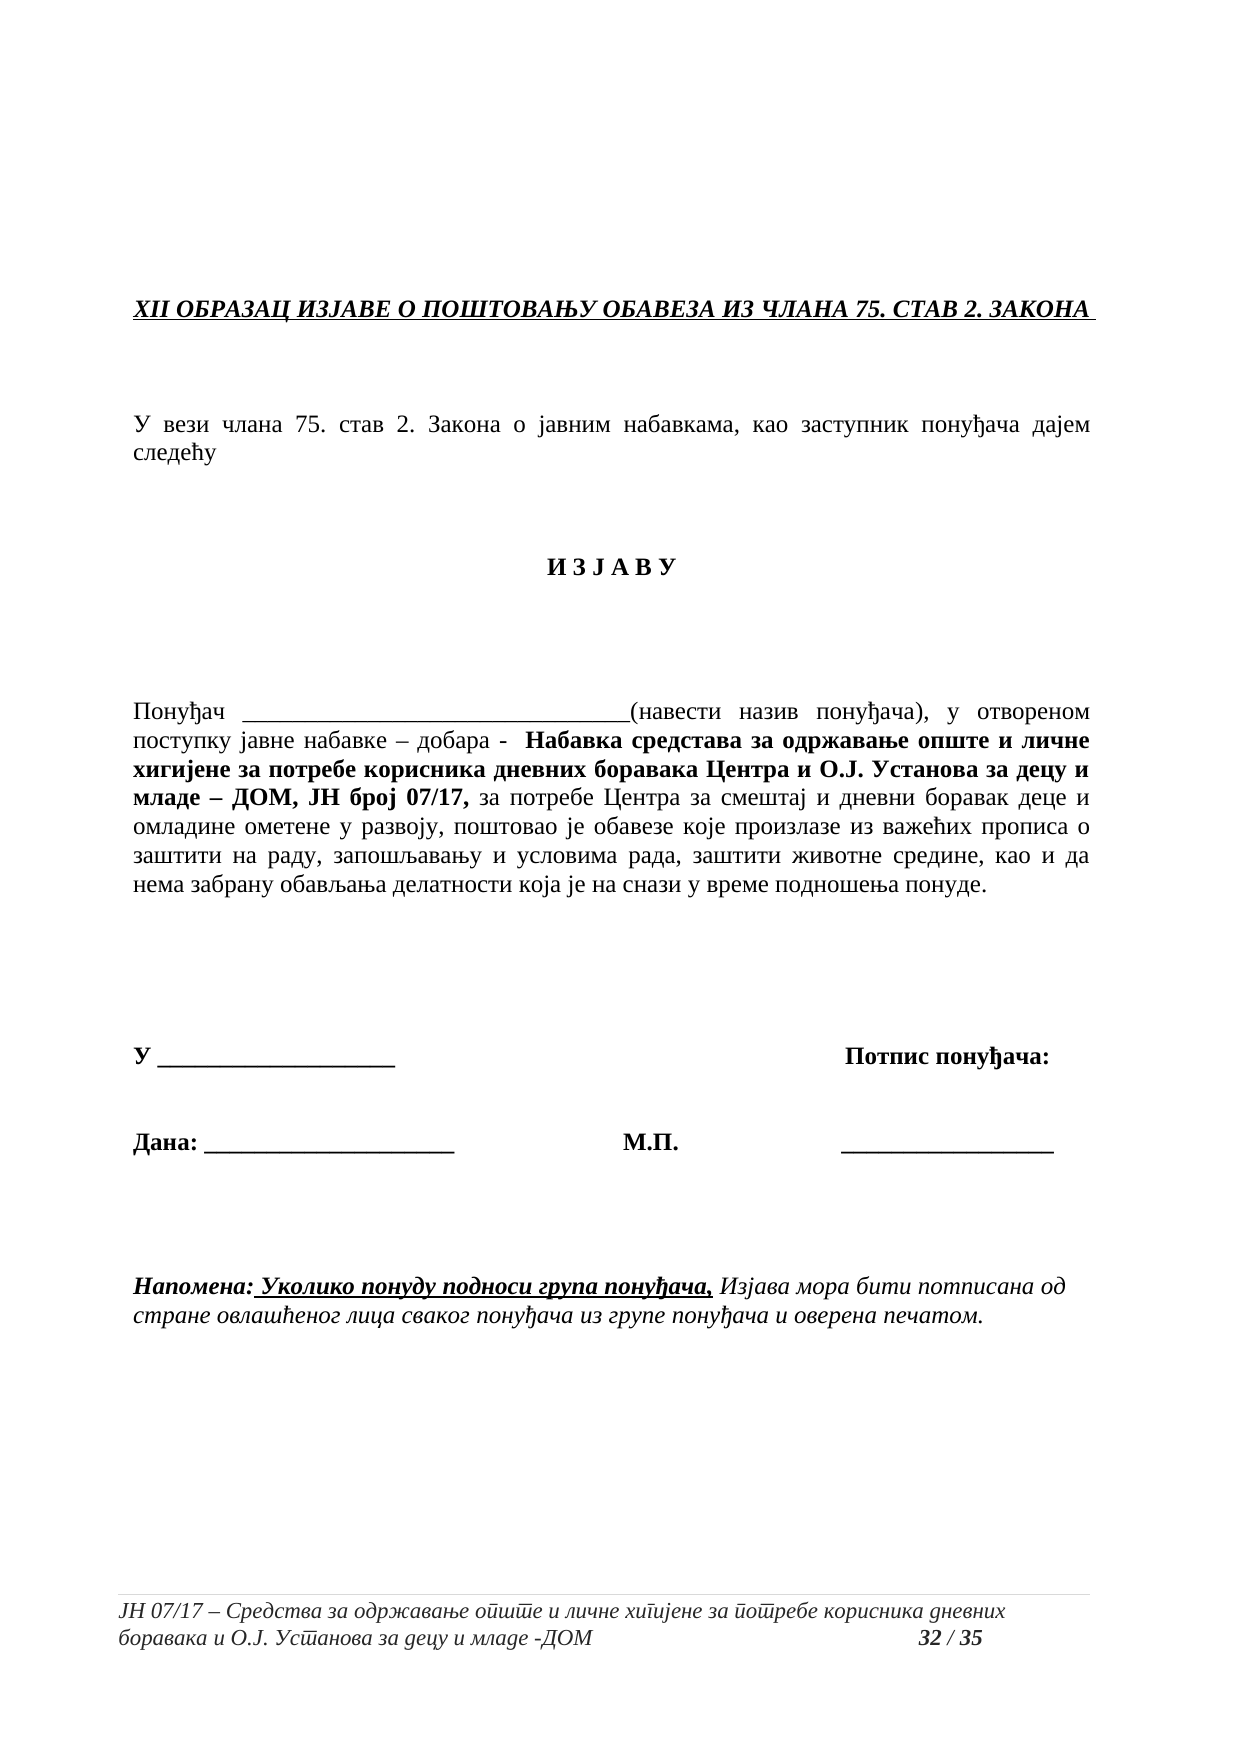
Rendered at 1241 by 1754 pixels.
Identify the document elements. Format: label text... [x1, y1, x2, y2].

text XII ОБРАЗАЦ ИЗЈАВЕ О ПОШТОВАЊУ ОБАВЕЗА ИЗ ЧЛАНА 75. СТАВ 2. ЗАКОНА [133, 294, 1090, 319]
text Понуђач _______________________________(навести назив понуђача), у отвореном поступку јавне набавке – добара - Набавка средстава за одржавање опште и личне хигијене за потребе корисника дневних боравака Центра и О.Ј. Установа за децу и младе – ДОМ, ЈН број 07/17, за потребе Центра за смештај и дневни боравак деце и омладине ометене у развоју, поштовао је обавезе које произлазе из важећих прописа о заштити на раду, запошљавању и условима рада, заштити животне средине, као и да нема забрану обављања делатности која је на снази у време подношења понуде. [133, 696, 1090, 897]
text У ___________________ Потпис понуђача: [133, 1041, 1090, 1070]
text Напомена: Уколико понуду подноси група понуђача, Изјава мора бити потписана од стране овлашћеног лица сваког понуђача из групе понуђача и оверена печатом. [133, 1271, 1090, 1329]
text И З Ј А В У [133, 552, 1090, 581]
text Дана: ____________________ М.П. _________________ [133, 1127, 1090, 1156]
text У вези члана 75. став 2. Закона о јавним набавкама, као заступник понуђача дајем следећу [133, 409, 1090, 466]
